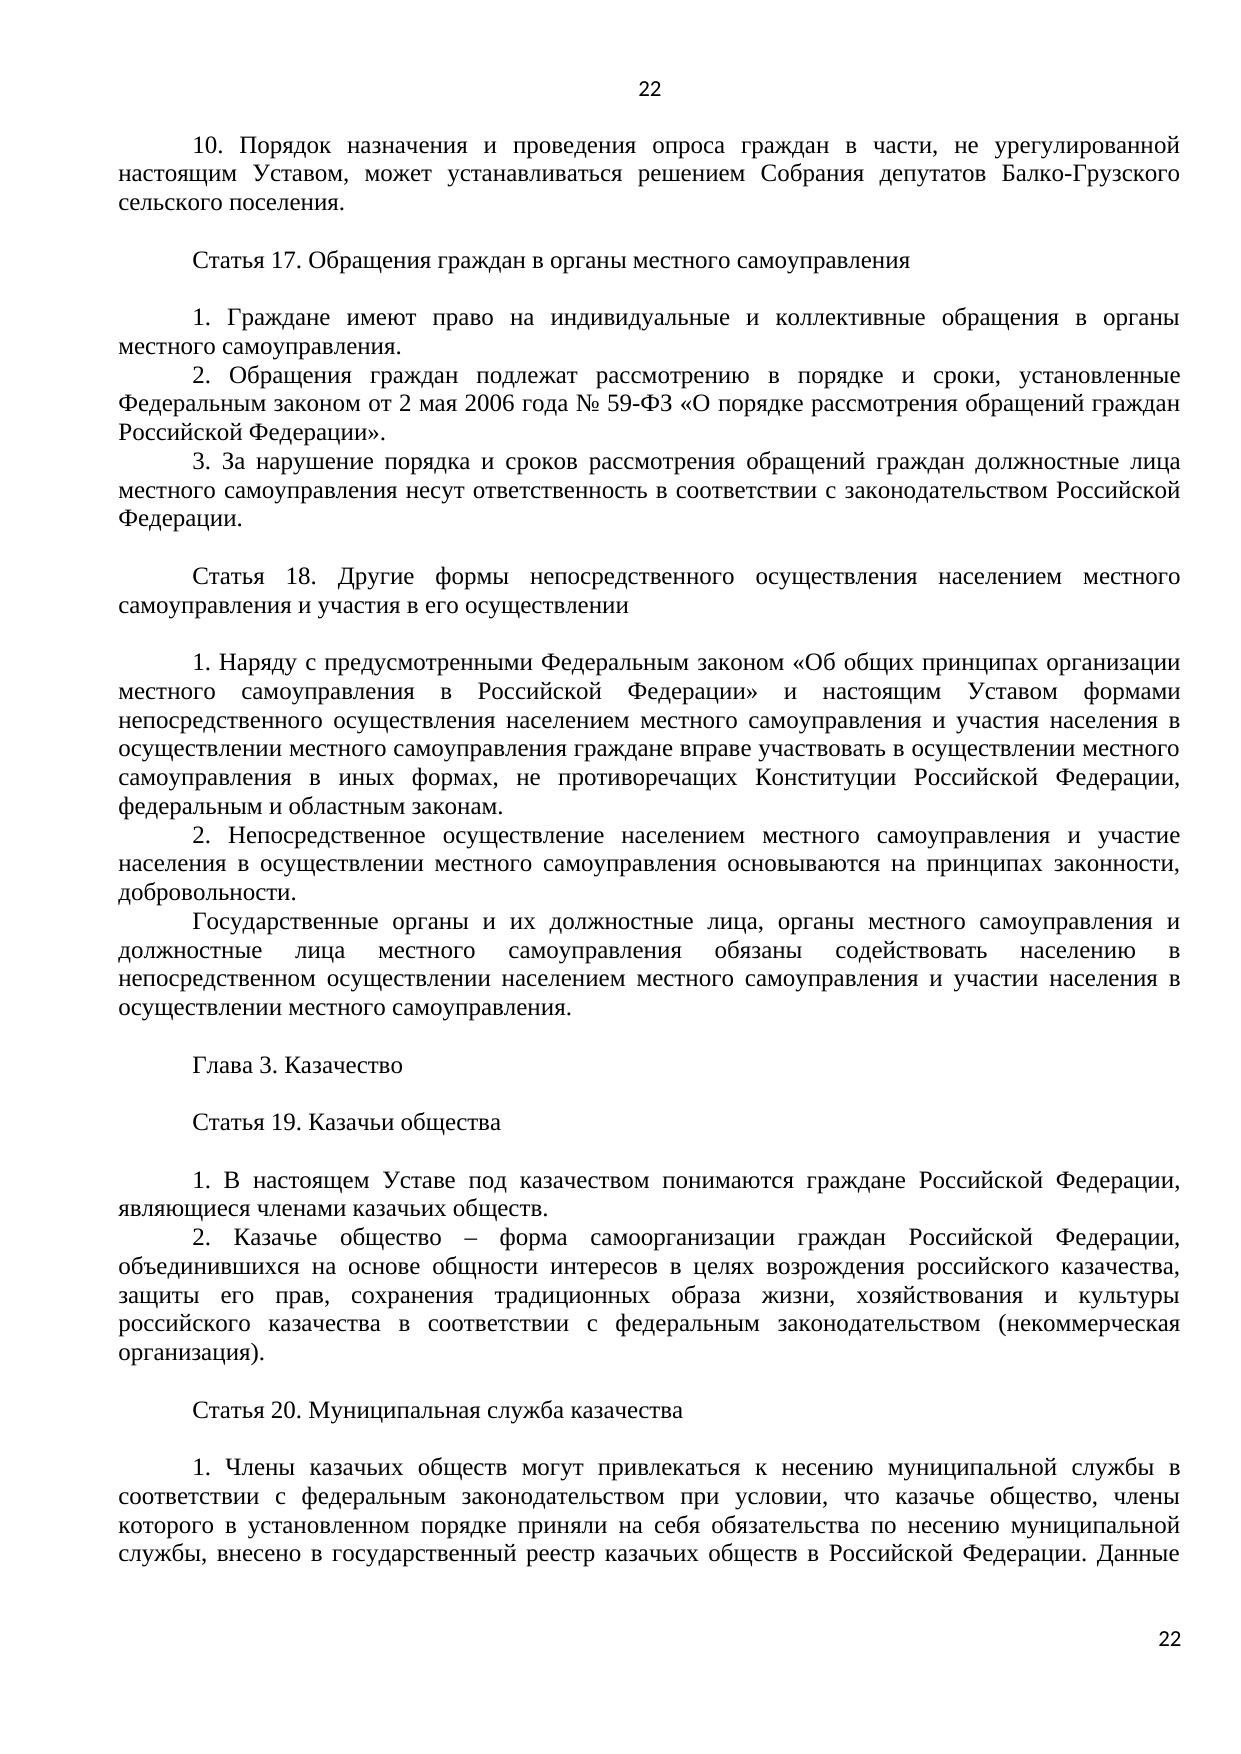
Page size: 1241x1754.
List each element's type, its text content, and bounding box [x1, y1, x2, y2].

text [118, 1452, 1181, 1567]
text 1. Граждане имеют право на индивидуальные и коллективные обращения в органы местного самоуправления. [118, 302, 1181, 360]
text 10. Порядок назначения и проведения опроса граждан в части, не урегулированной настоящим Уставом, может устанавливаться решением Собрания депутатов Балко-Грузского сельского поселения. [118, 130, 1181, 216]
text Статья 20. Муниципальная служба казачества [118, 1395, 1181, 1423]
text Статья 17. Обращения граждан в органы местного самоуправления [118, 245, 1181, 273]
text 2. Непосредственное осуществление населением местного самоуправления и участие населения в осуществлении местного самоуправления основываются на принципах законности, добровольности. [118, 820, 1181, 906]
text 1. В настоящем Уставе под казачеством понимаются граждане Российской Федерации, являющиеся членами казачьих обществ. [118, 1165, 1181, 1222]
text Статья 18. Другие формы непосредственного осуществления населением местного самоуправления и участия в его осуществлении [118, 561, 1181, 618]
text 2. Казачье общество – форма самоорганизации граждан Российской Федерации, объединившихся на основе общности интересов в целях возрождения российского казачества, защиты его прав, сохранения традиционных образа жизни, хозяйствования и культуры российского казачества в соответствии с федеральным законодательством (некоммерческая организация). [118, 1222, 1181, 1366]
text 3. За нарушение порядка и сроков рассмотрения обращений граждан должностные лица местного самоуправления несут ответственность в соответствии с законодательством Российской Федерации. [118, 446, 1181, 532]
text Глава 3. Казачество [118, 1050, 1181, 1078]
text Статья 19. Казачьи общества [118, 1107, 1181, 1136]
text 2. Обращения граждан подлежат рассмотрению в порядке и сроки, установленные Федеральным законом от 2 мая 2006 года № 59-ФЗ «О порядке рассмотрения обращений граждан Российской Федерации». [118, 360, 1181, 446]
text Государственные органы и их должностные лица, органы местного самоуправления и должностные лица местного самоуправления обязаны содействовать населению в непосредственном осуществлении населением местного самоуправления и участии населения в осуществлении местного самоуправления. [118, 906, 1181, 1021]
text 1. Наряду с предусмотренными Федеральным законом «Об общих принципах организации местного самоуправления в Российской Федерации» и настоящим Уставом формами непосредственного осуществления населением местного самоуправления и участия населения в осуществлении местного самоуправления граждане вправе участвовать в осуществлении местного самоуправления в иных формах, не противоречащих Конституции Российской Федерации, федеральным и областным законам. [118, 647, 1181, 820]
